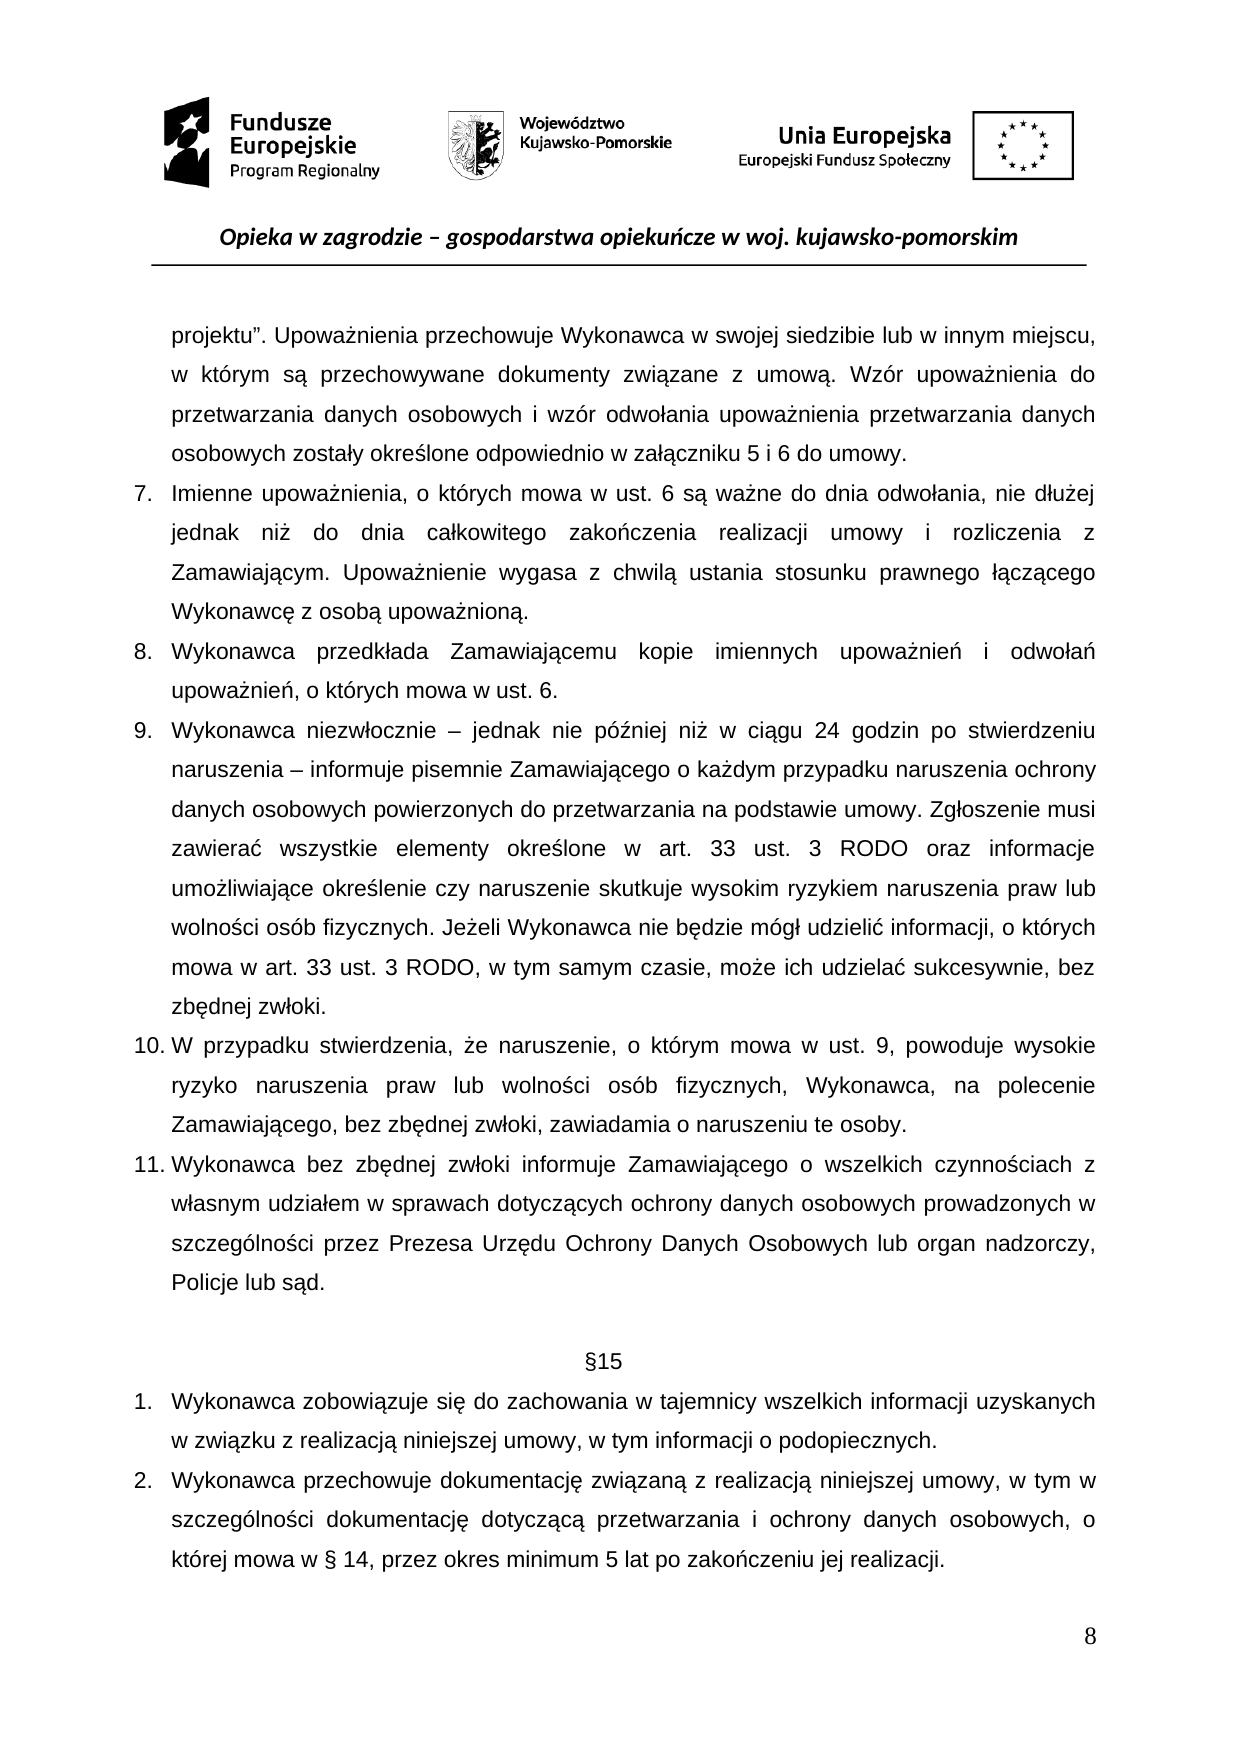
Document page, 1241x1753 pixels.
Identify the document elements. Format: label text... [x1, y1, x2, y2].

list Imienne upoważnienia, o których mowa w ust. 6 są ważne do dnia odwołania, nie dłużej jednak niż do dnia całkowitego zakończenia realizacji umowy i rozliczenia z Zamawiającym. Upoważnienie wygasa z chwilą ustania stosunku prawnego łączącego Wykonawcę z osobą upoważnioną. [134, 480, 1096, 624]
picture [141, 73, 1096, 209]
list Wykonawca bez zbędnej zwłoki informuje Zamawiającego o wszelkich czynnościach z własnym udziałem w sprawach dotyczących ochrony danych osobowych prowadzonych w szczególności przez Prezesa Urzędu Ochrony Danych Osobowych lub organ nadzorczy, Policje lub sąd. [134, 1151, 1096, 1296]
list Wykonawca zobowiązuje się do zachowania w tajemnicy wszelkich informacji uzyskanych w związku z realizacją niniejszej umowy, w tym informacji o podopiecznych. [134, 1388, 1096, 1453]
text §15 [558, 1348, 1096, 1374]
list Wykonawca niezwłocznie – jednak nie później niż w ciągu 24 godzin po stwierdzeniu naruszenia – informuje pisemnie Zamawiającego o każdym przypadku naruszenia ochrony danych osobowych powierzonych do przetwarzania na podstawie umowy. Zgłoszenie musi zawierać wszystkie elementy określone w art. 33 ust. 3 RODO oraz informacje umożliwiające określenie czy naruszenie skutkuje wysokim ryzykiem naruszenia praw lub wolności osób fizycznych. Jeżeli Wykonawca nie będzie mógł udzielić informacji, o których mowa w art. 33 ust. 3 RODO, w tym samym czasie, może ich udzielać sukcesywnie, bez zbędnej zwłoki. [134, 717, 1096, 1019]
list Wykonawca przedkłada Zamawiającemu kopie imiennych upoważnień i odwołań upoważnień, o których mowa w ust. 6. [134, 638, 1096, 703]
list Wykonawca przechowuje dokumentację związaną z realizacją niniejszej umowy, w tym w szczególności dokumentację dotyczącą przetwarzania i ochrony danych osobowych, o której mowa w § 14, przez okres minimum 5 lat po zakończeniu jej realizacji. [134, 1467, 1096, 1572]
list W przypadku stwierdzenia, że naruszenie, o którym mowa w ust. 9, powoduje wysokie ryzyko naruszenia praw lub wolności osób fizycznych, Wykonawca, na polecenie Zamawiającego, bez zbędnej zwłoki, zawiadamia o naruszeniu te osoby. [134, 1032, 1096, 1138]
